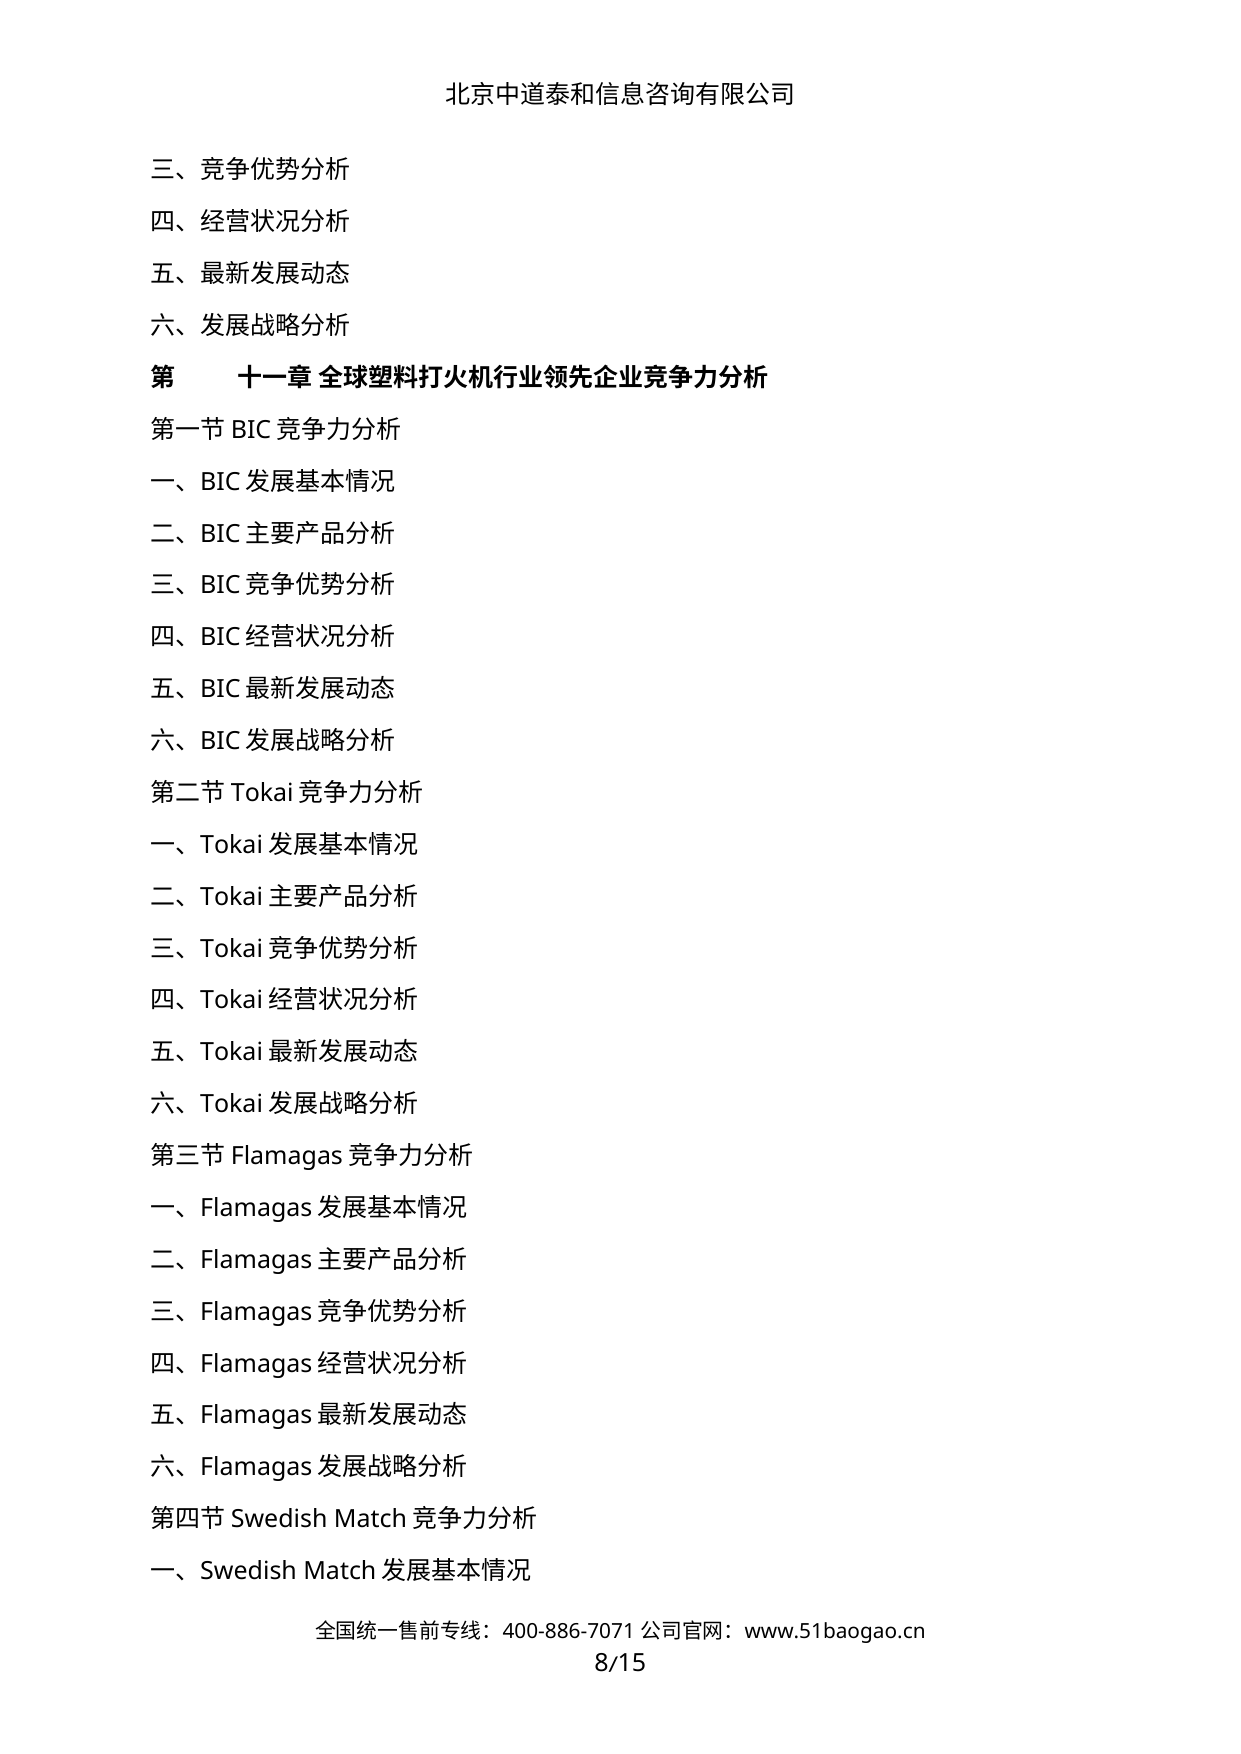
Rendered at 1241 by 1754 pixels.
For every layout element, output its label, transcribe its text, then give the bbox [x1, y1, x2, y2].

text 第一节 BIC竞争力分析 [150, 409, 1090, 446]
text 四、经营状况分析 [150, 202, 1090, 238]
text 五、Tokai最新发展动态 [150, 1032, 1090, 1068]
text 一、Tokai发展基本情况 [150, 824, 1090, 861]
text 六、Tokai发展战略分析 [150, 1084, 1090, 1120]
text 第 十一章 全球塑料打火机行业领先企业竞争力分析 [150, 357, 1090, 394]
text 一、Swedish Match发展基本情况 [150, 1551, 1090, 1587]
text 第三节 Flamagas竞争力分析 [150, 1136, 1090, 1172]
text 四、BIC经营状况分析 [150, 617, 1090, 653]
text 五、Flamagas最新发展动态 [150, 1395, 1090, 1431]
text 三、Flamagas竞争优势分析 [150, 1291, 1090, 1327]
text 二、Tokai主要产品分析 [150, 876, 1090, 912]
text 六、BIC发展战略分析 [150, 721, 1090, 757]
text 三、BIC竞争优势分析 [150, 565, 1090, 601]
text 第二节 Tokai竞争力分析 [150, 772, 1090, 809]
text 六、发展战略分析 [150, 306, 1090, 342]
text 三、竞争优势分析 [150, 150, 1090, 186]
text 五、最新发展动态 [150, 254, 1090, 290]
text 三、Tokai竞争优势分析 [150, 928, 1090, 964]
text 四、Tokai经营状况分析 [150, 980, 1090, 1016]
text 五、BIC最新发展动态 [150, 669, 1090, 705]
text 二、Flamagas主要产品分析 [150, 1239, 1090, 1276]
text 二、BIC主要产品分析 [150, 513, 1090, 549]
text 六、Flamagas发展战略分析 [150, 1447, 1090, 1483]
text 第四节 Swedish Match竞争力分析 [150, 1499, 1090, 1535]
text 一、Flamagas发展基本情况 [150, 1187, 1090, 1224]
text 一、BIC发展基本情况 [150, 461, 1090, 497]
text 四、Flamagas经营状况分析 [150, 1343, 1090, 1379]
